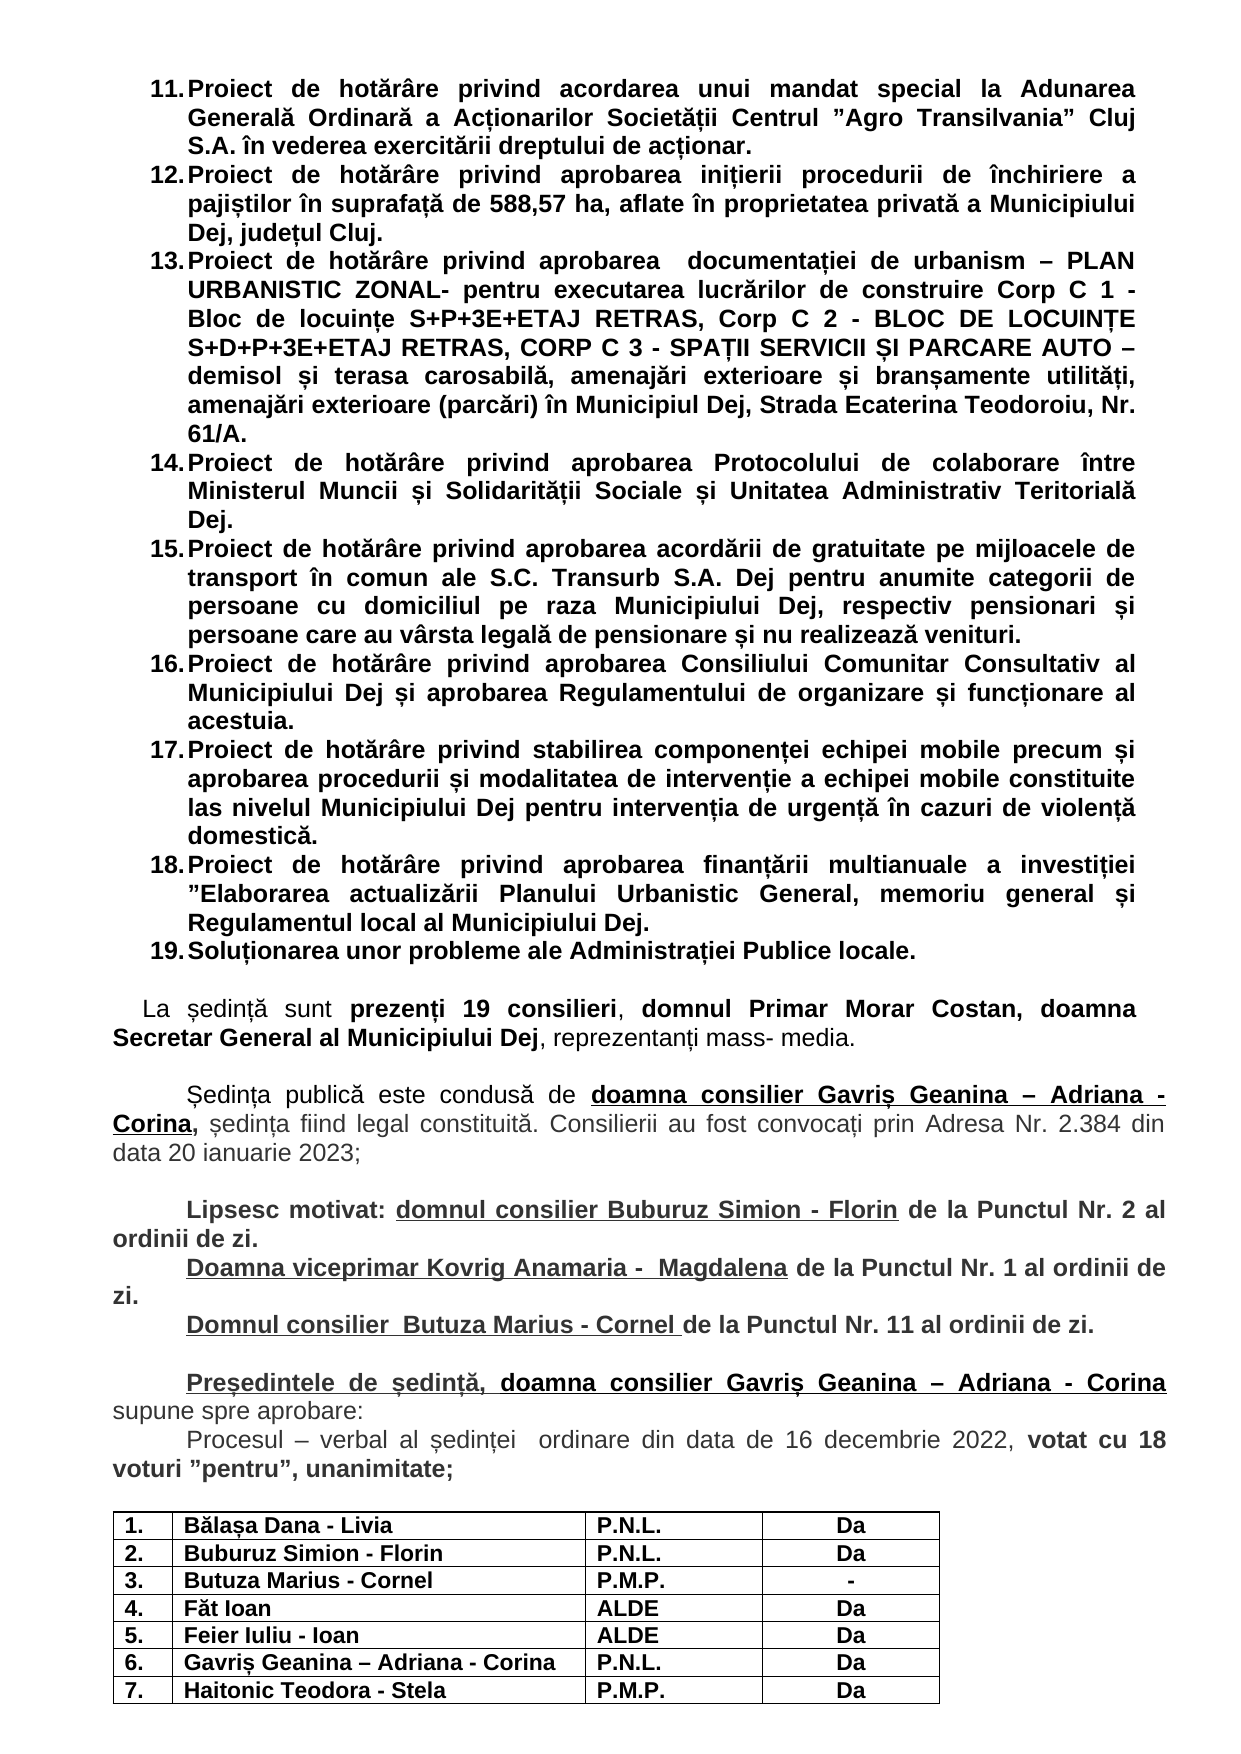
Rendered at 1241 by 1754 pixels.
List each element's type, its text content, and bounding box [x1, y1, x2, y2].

table_cell ALDE [586, 1622, 762, 1648]
table_cell P.M.P. [586, 1567, 762, 1593]
text Procesul – verbal al ședinței ordinare din data de 16 decembrie 2022, votat cu 18 voturi ”pentru”, unanimitate; [112, 1425, 1167, 1483]
table_cell Da [763, 1540, 939, 1566]
table_header 1. [114, 1513, 172, 1539]
text Domnul consilier Butuza Marius - Cornel de la Punctul Nr. 11 al ordinii de zi. [112, 1310, 1167, 1339]
table_cell Făt Ioan [173, 1595, 585, 1621]
list Proiect de hotărâre privind acordarea unui mandat special la Adunarea Generală Ordinară a Acționarilor Societății Centrul ”Agro Transilvania” Cluj S.A. în vederea exercitării dreptului de acționar. [150, 74, 1137, 160]
list Proiect de hotărâre privind aprobarea inițierii procedurii de închiriere a pajiștilor în suprafață de 588,57 ha, aflate în proprietatea privată a Municipiului Dej, județul Cluj. [150, 160, 1137, 246]
table_cell 2. [114, 1540, 172, 1566]
table_cell 5. [114, 1622, 172, 1648]
text Doamna viceprimar Kovrig Anamaria - Magdalena de la Punctul Nr. 1 al ordinii de zi. [112, 1253, 1167, 1310]
table_cell 6. [114, 1649, 172, 1676]
table_cell ALDE [586, 1595, 762, 1621]
table_cell Haitonic Teodora - Stela [173, 1677, 585, 1703]
list Soluționarea unor probleme ale Administrației Publice locale. [150, 936, 1137, 965]
table_header Da [763, 1513, 939, 1539]
table_cell - [763, 1567, 939, 1593]
table_cell Buburuz Simion - Florin [173, 1540, 585, 1566]
table_cell Da [763, 1649, 939, 1676]
list Proiect de hotărâre privind aprobarea documentației de urbanism – PLAN URBANISTIC ZONAL- pentru executarea lucrărilor de construire Corp C 1 - Bloc de locuințe S+P+3E+ETAJ RETRAS, Corp C 2 - BLOC DE LOCUINȚE S+D+P+3E+ETAJ RETRAS, CORP C 3 - SPAȚII SERVICII ȘI PARCARE AUTO – demisol și terasa carosabilă, amenajări exterioare și branșamente utilități, amenajări exterioare (parcări) în Municipiul Dej, Strada Ecaterina Teodoroiu, Nr. 61/A. [150, 246, 1137, 448]
text Ședința publică este condusă de doamna consilier Gavriș Geanina – Adriana - Corina, ședința fiind legal constituită. Consilierii au fost convocați prin Adresa Nr. 2.384 din data 20 ianuarie 2023; [112, 1080, 1167, 1166]
list Proiect de hotărâre privind aprobarea acordării de gratuitate pe mijloacele de transport în comun ale S.C. Transurb S.A. Dej pentru anumite categorii de persoane cu domiciliul pe raza Municipiului Dej, respectiv pensionari și persoane care au vârsta legală de pensionare și nu realizează venituri. [150, 534, 1137, 649]
table_cell Butuza Marius - Cornel [173, 1567, 585, 1593]
list Proiect de hotărâre privind aprobarea finanțării multianuale a investiției ”Elaborarea actualizării Planului Urbanistic General, memoriu general și Regulamentul local al Municipiului Dej. [150, 850, 1137, 936]
table_cell Gavriș Geanina – Adriana - Corina [173, 1649, 585, 1676]
table_header Bălașa Dana - Livia [173, 1513, 585, 1539]
table_cell P.N.L. [586, 1540, 762, 1566]
table_cell P.M.P. [586, 1677, 762, 1703]
list Proiect de hotărâre privind stabilirea componenței echipei mobile precum și aprobarea procedurii și modalitatea de intervenție a echipei mobile constituite las nivelul Municipiului Dej pentru intervenția de urgență în cazuri de violență domestică. [150, 735, 1137, 850]
table_cell 7. [114, 1677, 172, 1703]
table_cell Da [763, 1622, 939, 1648]
table_cell Feier Iuliu - Ioan [173, 1622, 585, 1648]
table_header P.N.L. [586, 1513, 762, 1539]
table_cell P.N.L. [586, 1649, 762, 1676]
table_cell 4. [114, 1595, 172, 1621]
table_cell Da [763, 1677, 939, 1703]
list Proiect de hotărâre privind aprobarea Protocolului de colaborare între Ministerul Muncii și Solidarității Sociale și Unitatea Administrativ Teritorială Dej. [150, 448, 1137, 534]
list Proiect de hotărâre privind aprobarea Consiliului Comunitar Consultativ al Municipiului Dej și aprobarea Regulamentului de organizare și funcționare al acestuia. [150, 649, 1137, 735]
table_cell 3. [114, 1567, 172, 1593]
text La ședință sunt prezenți 19 consilieri, domnul Primar Morar Costan, doamna Secretar General al Municipiului Dej, reprezentanți mass- media. [112, 994, 1137, 1051]
text Președintele de ședință, doamna consilier Gavriș Geanina – Adriana - Corina supune spre aprobare: [112, 1368, 1167, 1425]
text Lipsesc motivat: domnul consilier Buburuz Simion - Florin de la Punctul Nr. 2 al ordinii de zi. [112, 1195, 1167, 1253]
table_cell Da [763, 1595, 939, 1621]
